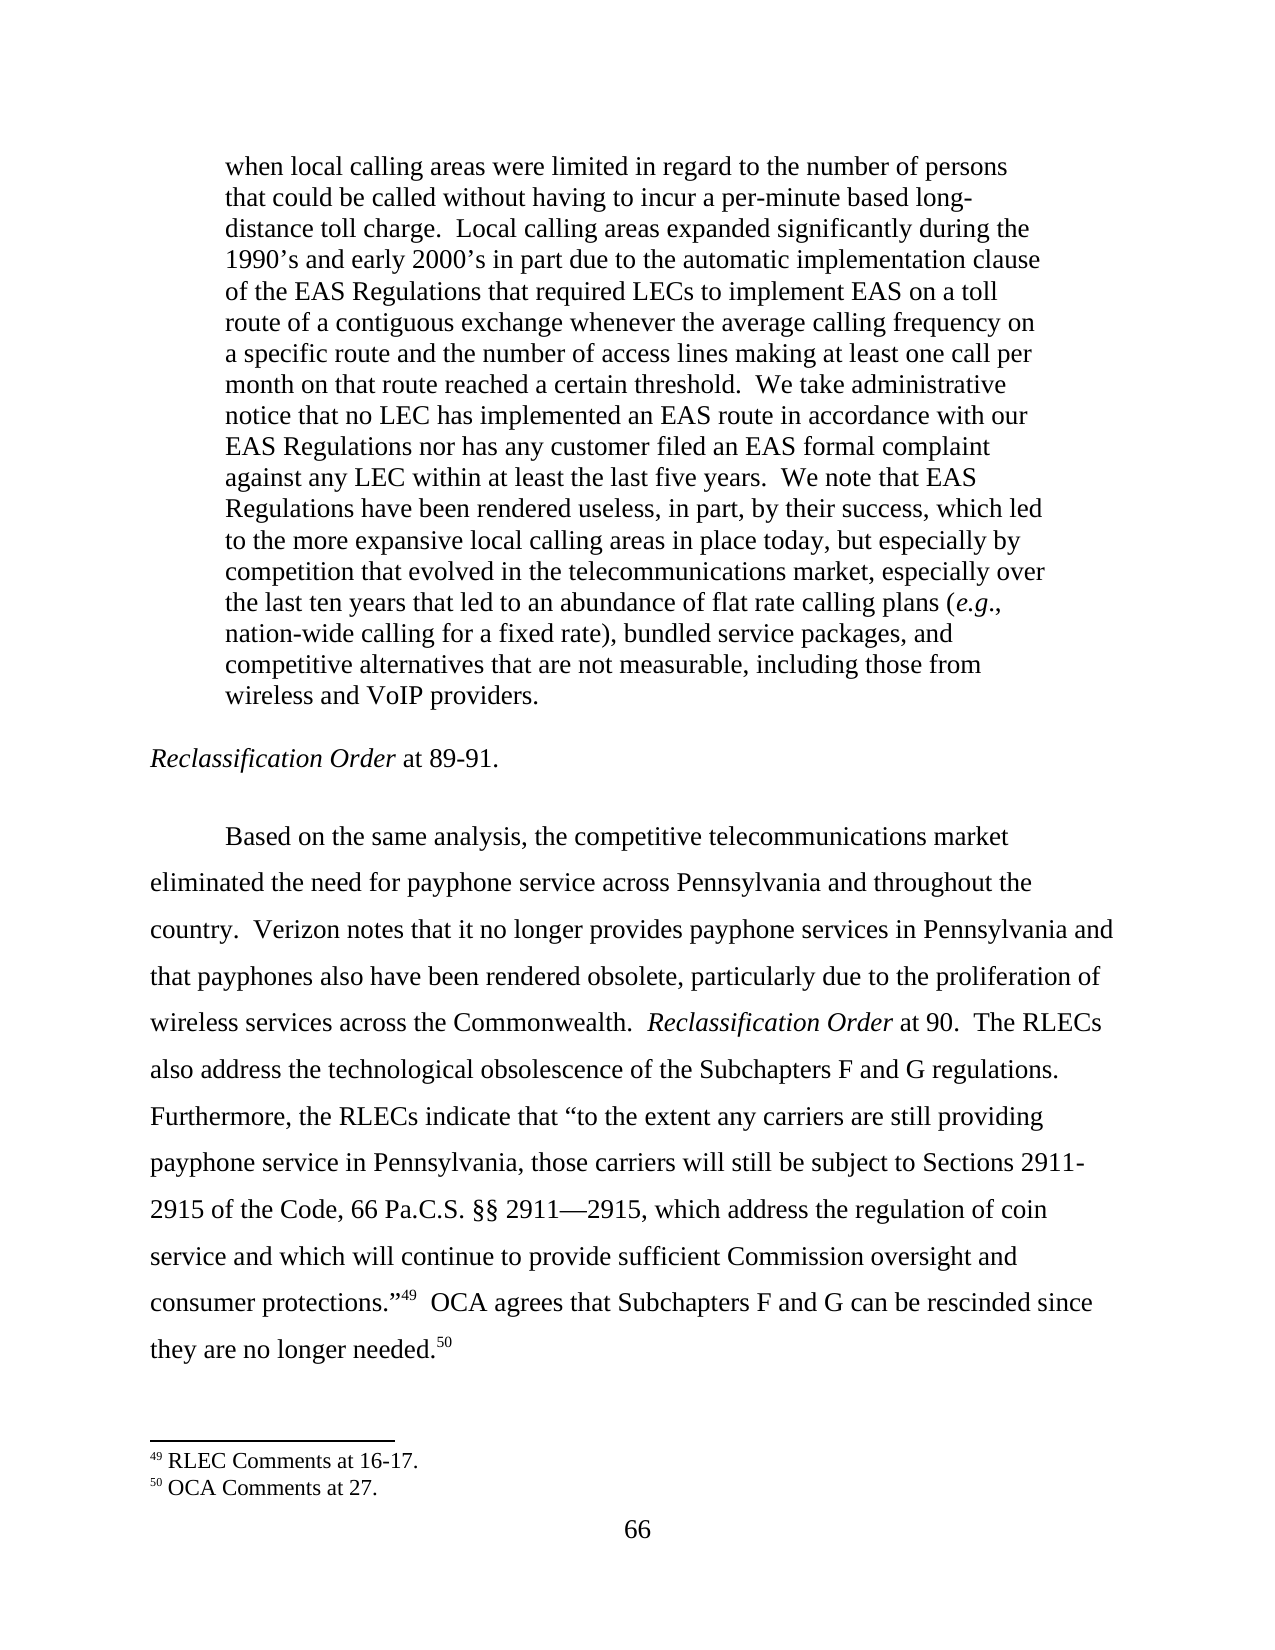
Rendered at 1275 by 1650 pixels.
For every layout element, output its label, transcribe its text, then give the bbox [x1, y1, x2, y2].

text Reclassification Order at 89-91. [150, 742, 1050, 773]
text Based on the same analysis, the competitive telecommunications market eliminated the need for payphone service across Pennsylvania and throughout the country. Verizon notes that it no longer provides payphone services in Pennsylvania and that payphones also have been rendered obsolete, particularly due to the proliferation of wireless services across the Commonwealth. Reclassification Order at 90. The RLECs also address the technological obsolescence of the Subchapters F and G regulations. Furthermore, the RLECs indicate that “to the extent any carriers are still providing payphone service in Pennsylvania, those carriers will still be subject to Sections 2911­2915 of the Code, 66 Pa.C.S. §§ 2911—2915, which address the regulation of coin service and which will continue to provide sufficient Commission oversight and consumer protections.” OCA agrees that Subchapters F and G can be rescinded since they are no longer needed. [150, 819, 1121, 1364]
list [225, 150, 1050, 711]
